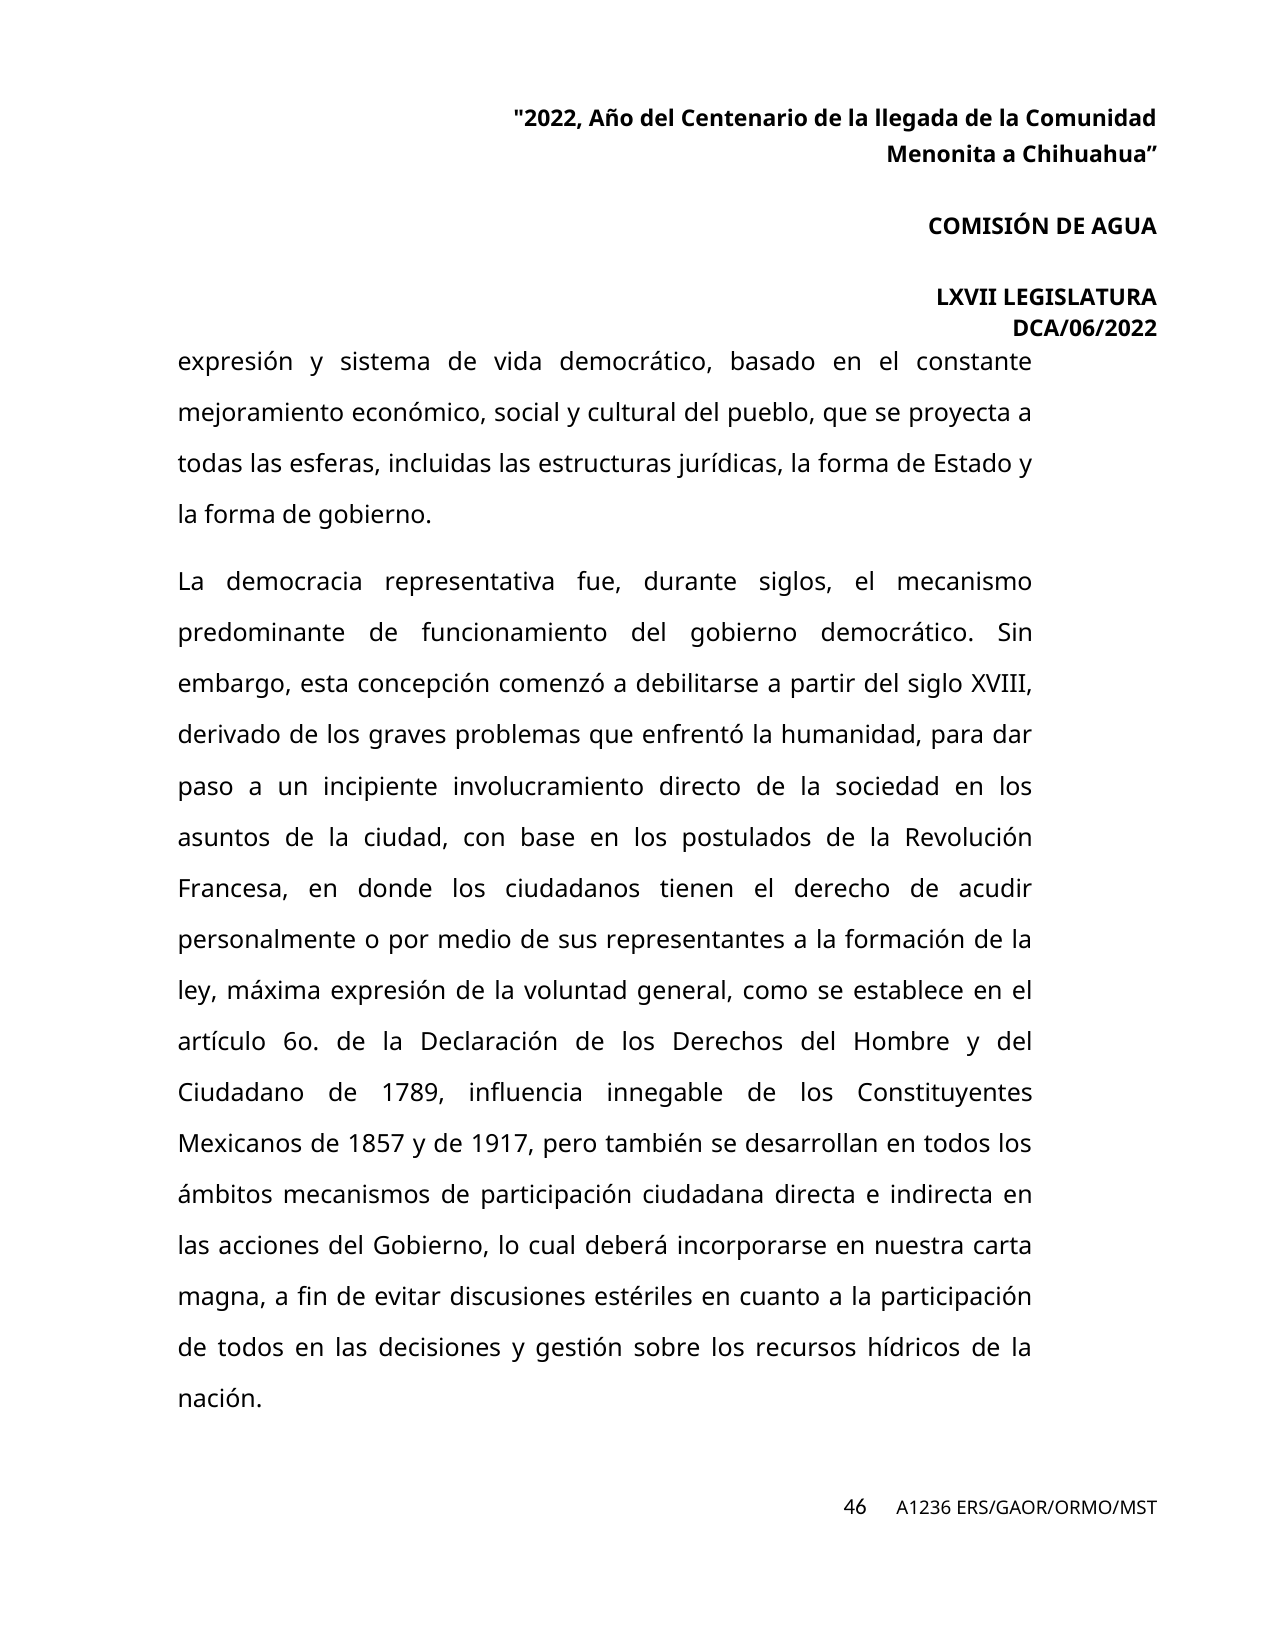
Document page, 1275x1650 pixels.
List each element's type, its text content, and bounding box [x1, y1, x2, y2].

text La democracia representativa fue, durante siglos, el mecanismo predominante de funcionamiento del gobierno democrático. Sin embargo, esta concepción comenzó a debilitarse a partir del siglo XVIII, derivado de los graves problemas que enfrentó la humanidad, para dar paso a un incipiente involucramiento directo de la sociedad en los asuntos de la ciudad, con base en los postulados de la Revolución Francesa, en donde los ciudadanos tienen el derecho de acudir personalmente o por medio de sus representantes a la formación de la ley, máxima expresión de la voluntad general, como se establece en el artículo 6o. de la Declaración de los Derechos del Hombre y del Ciudadano de 1789, influencia innegable de los Constituyentes Mexicanos de 1857 y de 1917, pero también se desarrollan en todos los ámbitos mecanismos de participación ciudadana directa e indirecta en las acciones del Gobierno, lo cual deberá incorporarse en nuestra carta magna, a fin de evitar discusiones estériles en cuanto a la participación de todos en las decisiones y gestión sobre los recursos hídricos de la nación. [177, 564, 1034, 1415]
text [177, 343, 1034, 530]
